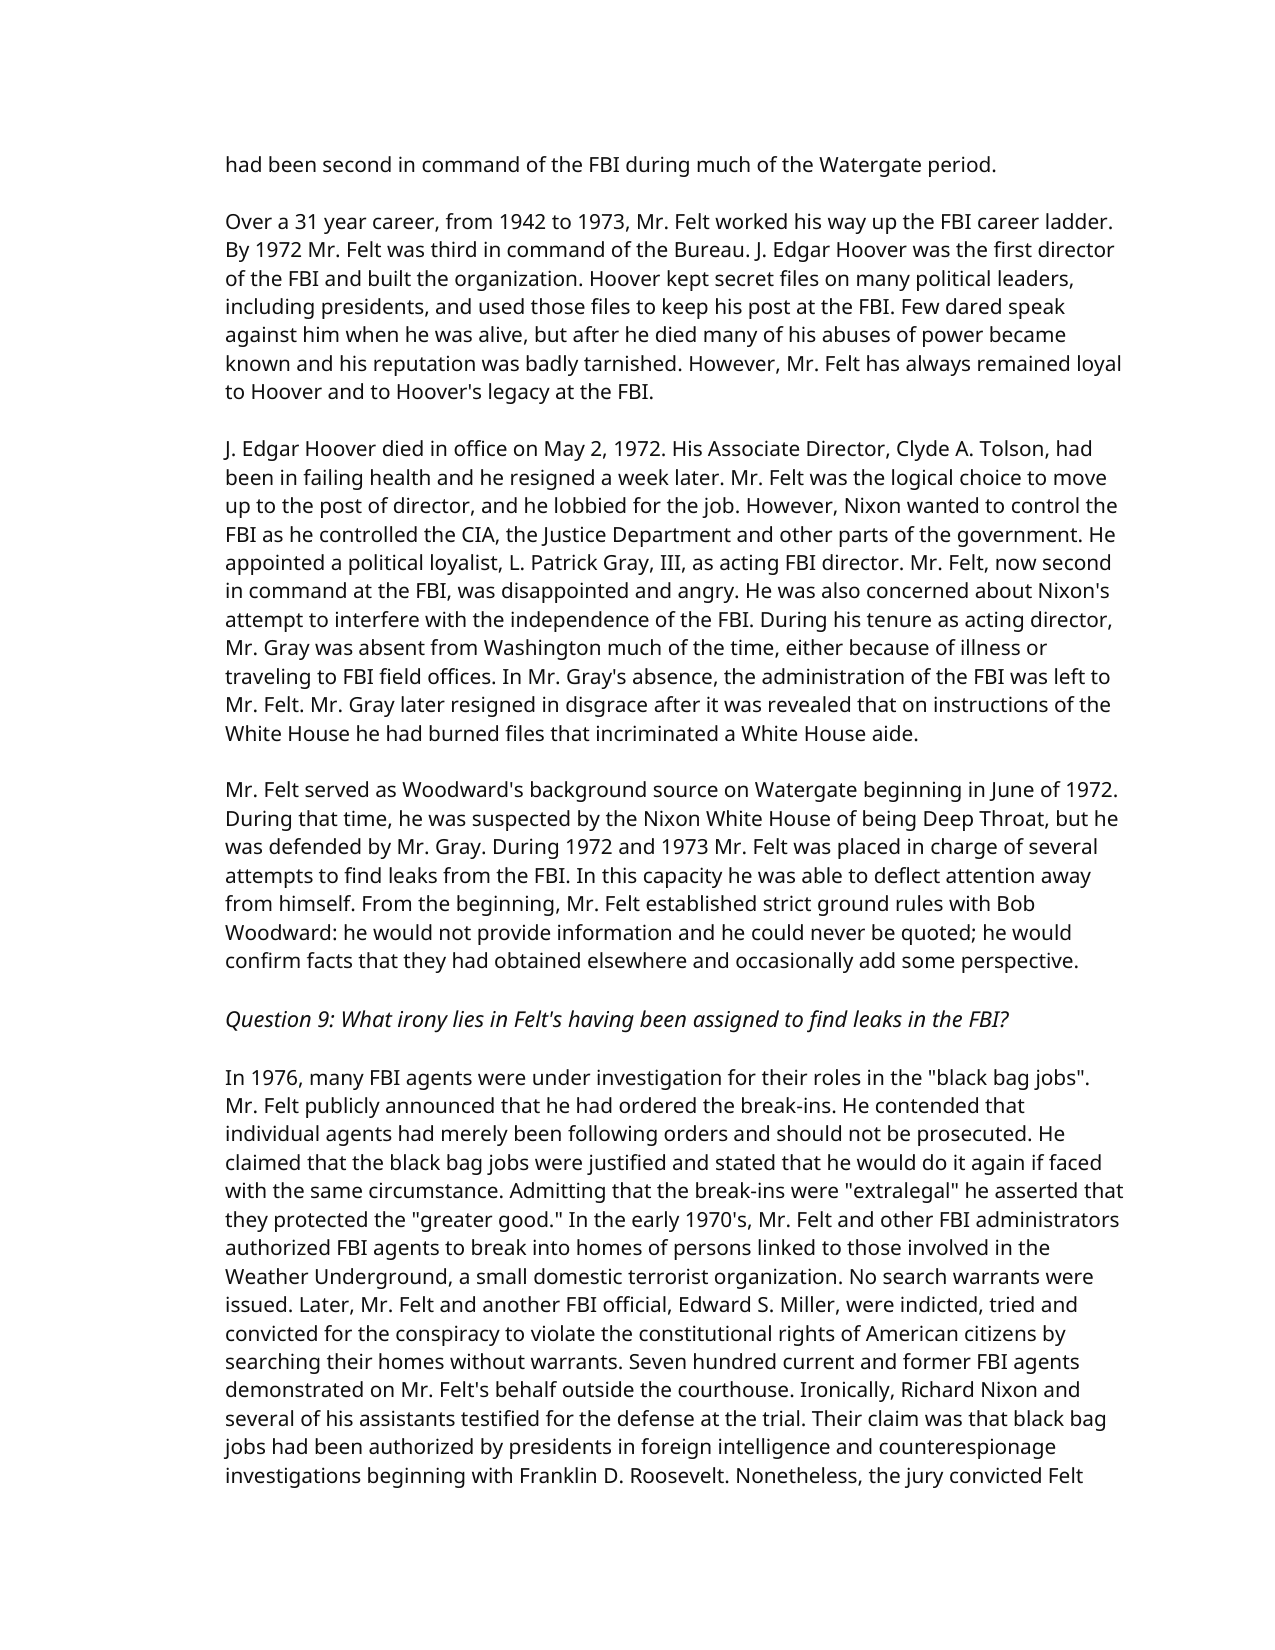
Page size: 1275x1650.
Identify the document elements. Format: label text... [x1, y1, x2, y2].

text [225, 1063, 1125, 1489]
text Question 9: What irony lies in Felt's having been assigned to find leaks in the FBI? [225, 1004, 1125, 1034]
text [225, 150, 1125, 975]
